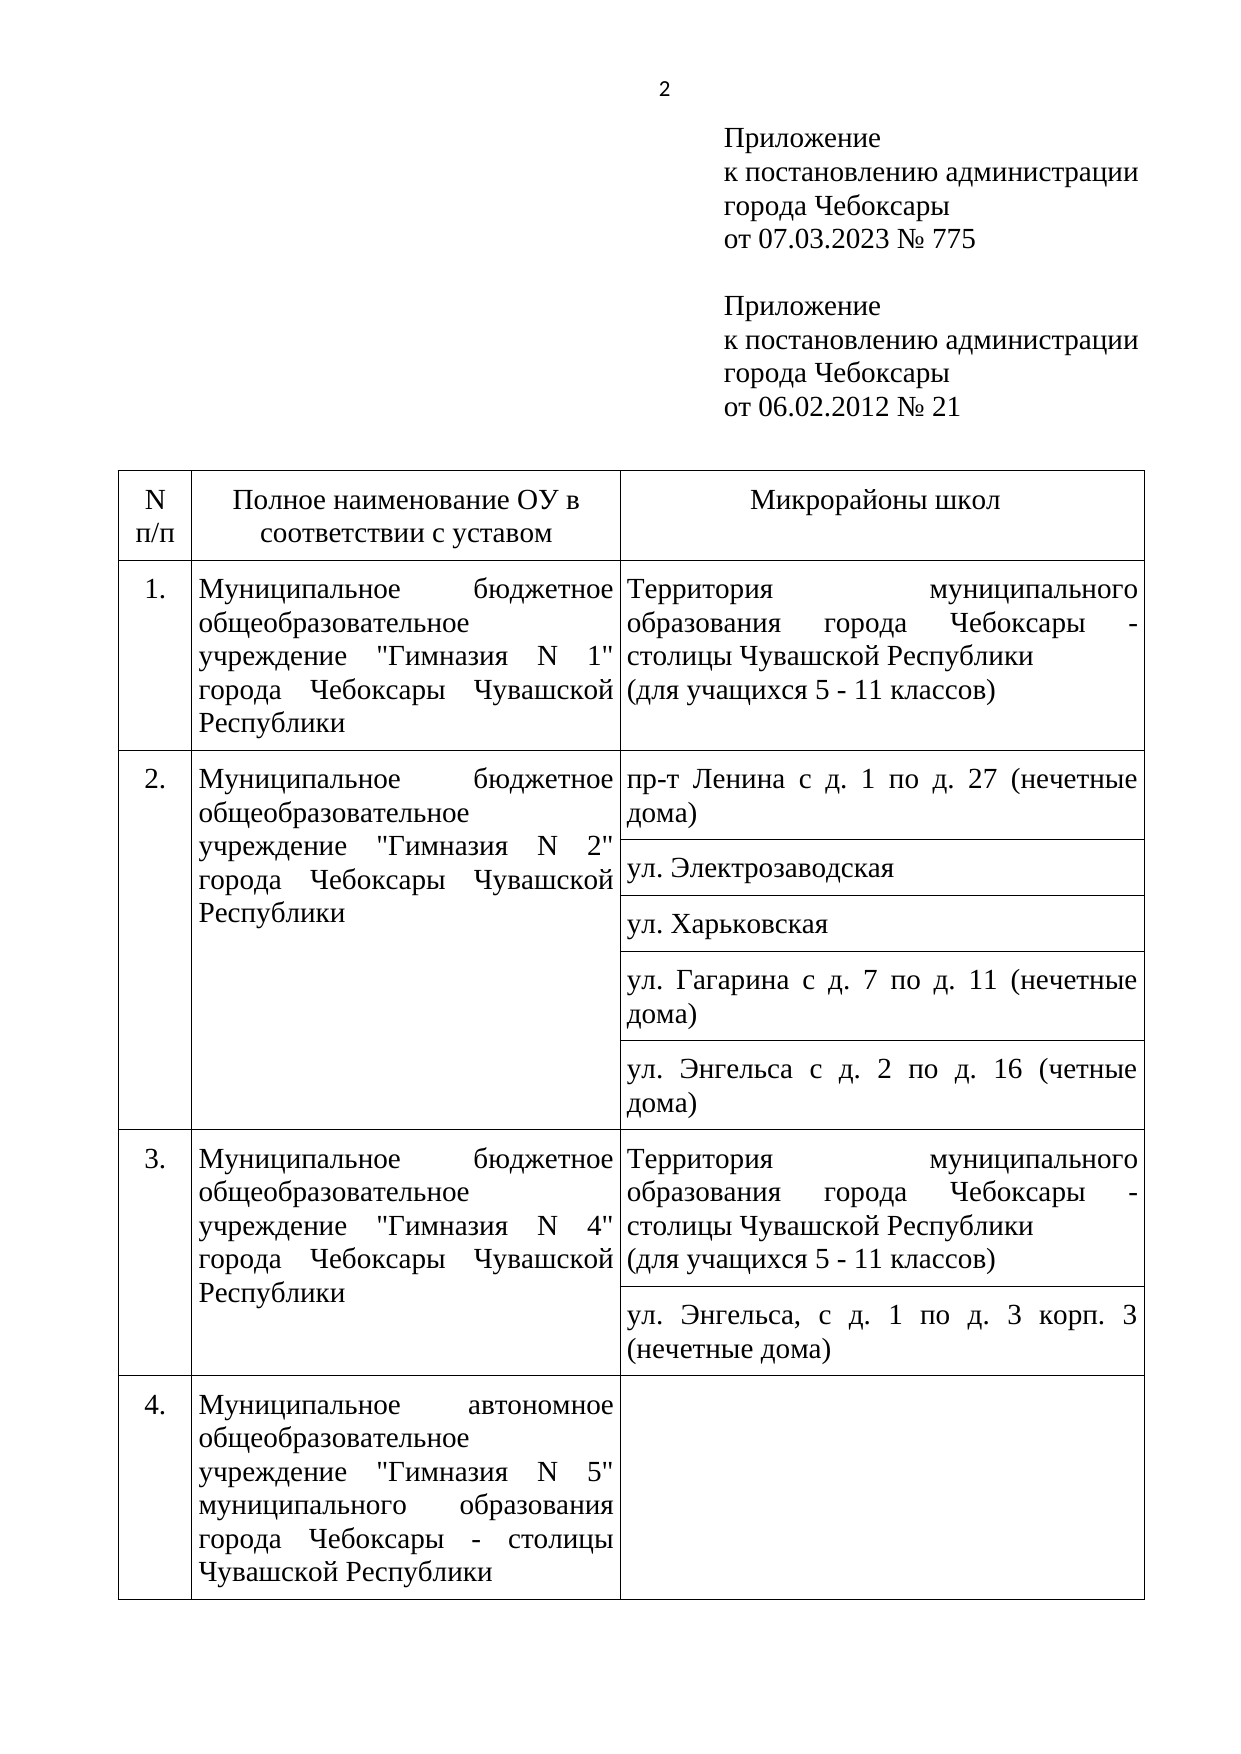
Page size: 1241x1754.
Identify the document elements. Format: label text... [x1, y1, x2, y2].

text города Чебоксары [723, 188, 1152, 221]
text к постановлению администрации [723, 154, 1152, 188]
table_cell ул. Электрозаводская [621, 840, 1144, 895]
table_cell ул. Харьковская [621, 896, 1144, 951]
table_cell пр-т Ленина с д. 1 по д. 27 (нечетные дома) [621, 751, 1144, 839]
table_cell Муниципальное бюджетное общеобразовательное учреждение "Гимназия N 1" города Чебоксары Чувашской Республики [192, 561, 620, 749]
text Приложение [723, 121, 1152, 154]
table_cell Муниципальное бюджетное общеобразовательное учреждение "Гимназия N 2" города Чебоксары Чувашской Республики [192, 751, 620, 1129]
table_cell Муниципальное бюджетное общеобразовательное учреждение "Гимназия N 4" города Чебоксары Чувашской Республики [192, 1130, 620, 1375]
table_cell 3. [119, 1130, 191, 1375]
table_header N п/п [119, 471, 191, 559]
table_cell ул. Энгельса, с д. 1 по д. 3 корп. 3 (нечетные дома) [621, 1287, 1144, 1375]
table_header Микрорайоны школ [621, 471, 1144, 559]
table_cell 1. [119, 561, 191, 749]
text города Чебоксары [723, 355, 1152, 389]
table_cell ул. Энгельса с д. 2 по д. 16 (четные дома) [621, 1041, 1144, 1129]
table_cell Территория муниципального образования города Чебоксары - столицы Чувашской Республики (для учащихся 5 - 11 классов) [621, 561, 1144, 749]
text от 07.03.2023 № 775 [723, 221, 1152, 255]
table_header Полное наименование ОУ в соответствии с уставом [192, 471, 620, 559]
table_cell 2. [119, 751, 191, 1129]
table_cell ул. Гагарина с д. 7 по д. 11 (нечетные дома) [621, 952, 1144, 1040]
text Приложение [723, 288, 1152, 322]
text от 06.02.2012 № 21 [723, 389, 1152, 422]
table_cell [621, 1376, 1144, 1599]
table_cell Территория муниципального образования города Чебоксары - столицы Чувашской Республики (для учащихся 5 - 11 классов) [621, 1130, 1144, 1286]
table_cell Муниципальное автономное общеобразовательное учреждение "Гимназия N 5" муниципального образования города Чебоксары - столицы Чувашской Республики [192, 1376, 620, 1599]
table_cell 4. [119, 1376, 191, 1599]
text к постановлению администрации [723, 322, 1152, 355]
